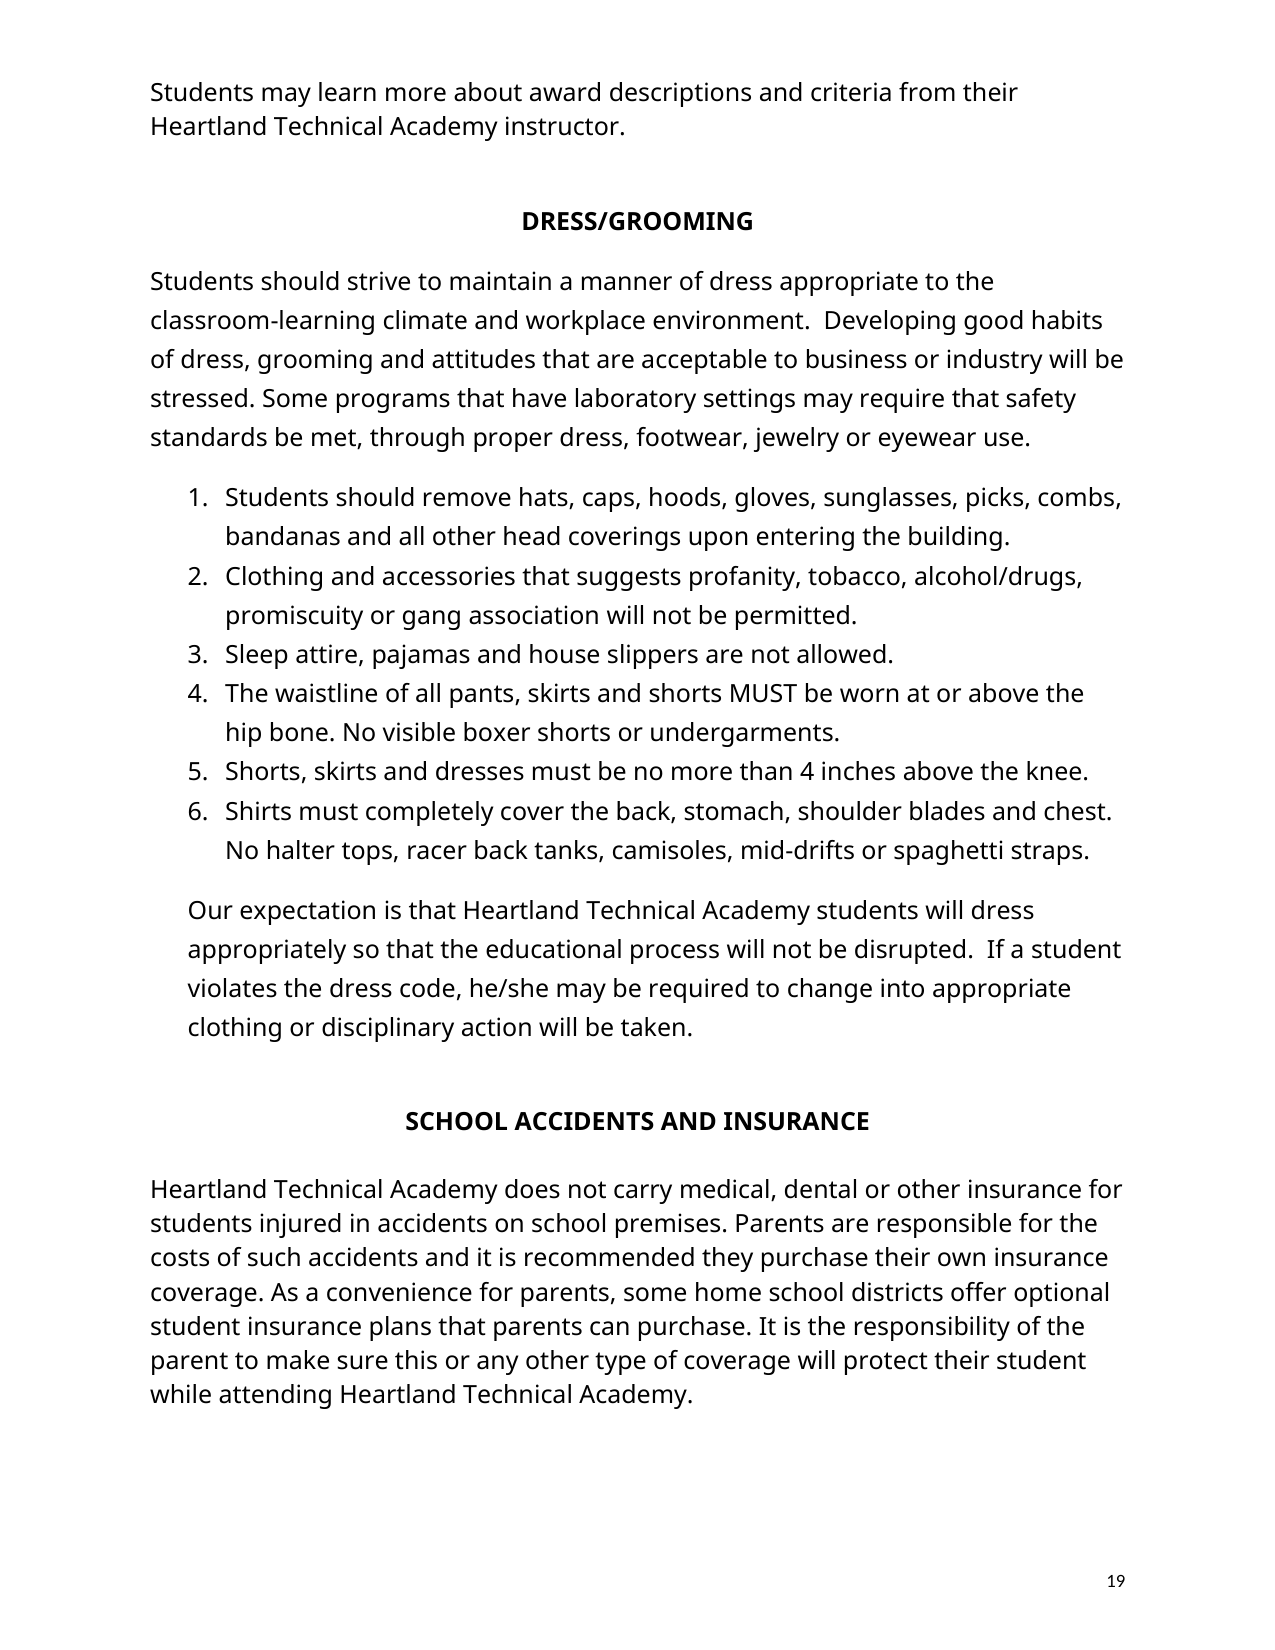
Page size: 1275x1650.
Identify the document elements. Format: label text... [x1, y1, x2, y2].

text Students should strive to maintain a manner of dress appropriate to the classroom-learning climate and workplace environment. Developing good habits of dress, grooming and attitudes that are acceptable to business or industry will be stressed. Some programs that have laboratory settings may require that safety standards be met, through proper dress, footwear, jewelry or eyewear use. [150, 263, 1125, 454]
list Students should remove hats, caps, hoods, gloves, sunglasses, picks, combs, bandanas and all other head coverings upon entering the building. [187, 480, 1125, 553]
list Sleep attire, pajamas and house slippers are not allowed. [187, 636, 1125, 671]
list The waistline of all pants, skirts and shorts MUST be worn at or above the hip bone. No visible boxer shorts or undergarments. [187, 676, 1125, 749]
text Heartland Technical Academy does not carry medical, dental or other insurance for students injured in accidents on school premises. Parents are responsible for the costs of such accidents and it is recommended they purchase their own insurance coverage. As a convenience for parents, some home school districts offer optional student insurance plans that parents can purchase. It is the responsibility of the parent to make sure this or any other type of coverage will protect their student while attending Heartland Technical Academy. [150, 1172, 1125, 1410]
text DRESS/GROOMING [150, 203, 1125, 237]
text Students may learn more about award descriptions and criteria from their Heartland Technical Academy instructor. [150, 75, 1125, 143]
text Our expectation is that Heartland Technical Academy students will dress appropriately so that the educational process will not be disrupted. If a student violates the dress code, he/she may be required to change into appropriate clothing or disciplinary action will be taken. [187, 892, 1125, 1044]
list Shirts must completely cover the back, stomach, shoulder blades and chest. No halter tops, racer back tanks, camisoles, mid-drifts or spaghetti straps. [187, 793, 1125, 866]
list Clothing and accessories that suggests profanity, tobacco, alcohol/drugs, promiscuity or gang association will not be permitted. [187, 558, 1125, 631]
list Shorts, skirts and dresses must be no more than 4 inches above the knee. [187, 754, 1125, 788]
text SCHOOL ACCIDENTS AND INSURANCE [150, 1104, 1125, 1138]
